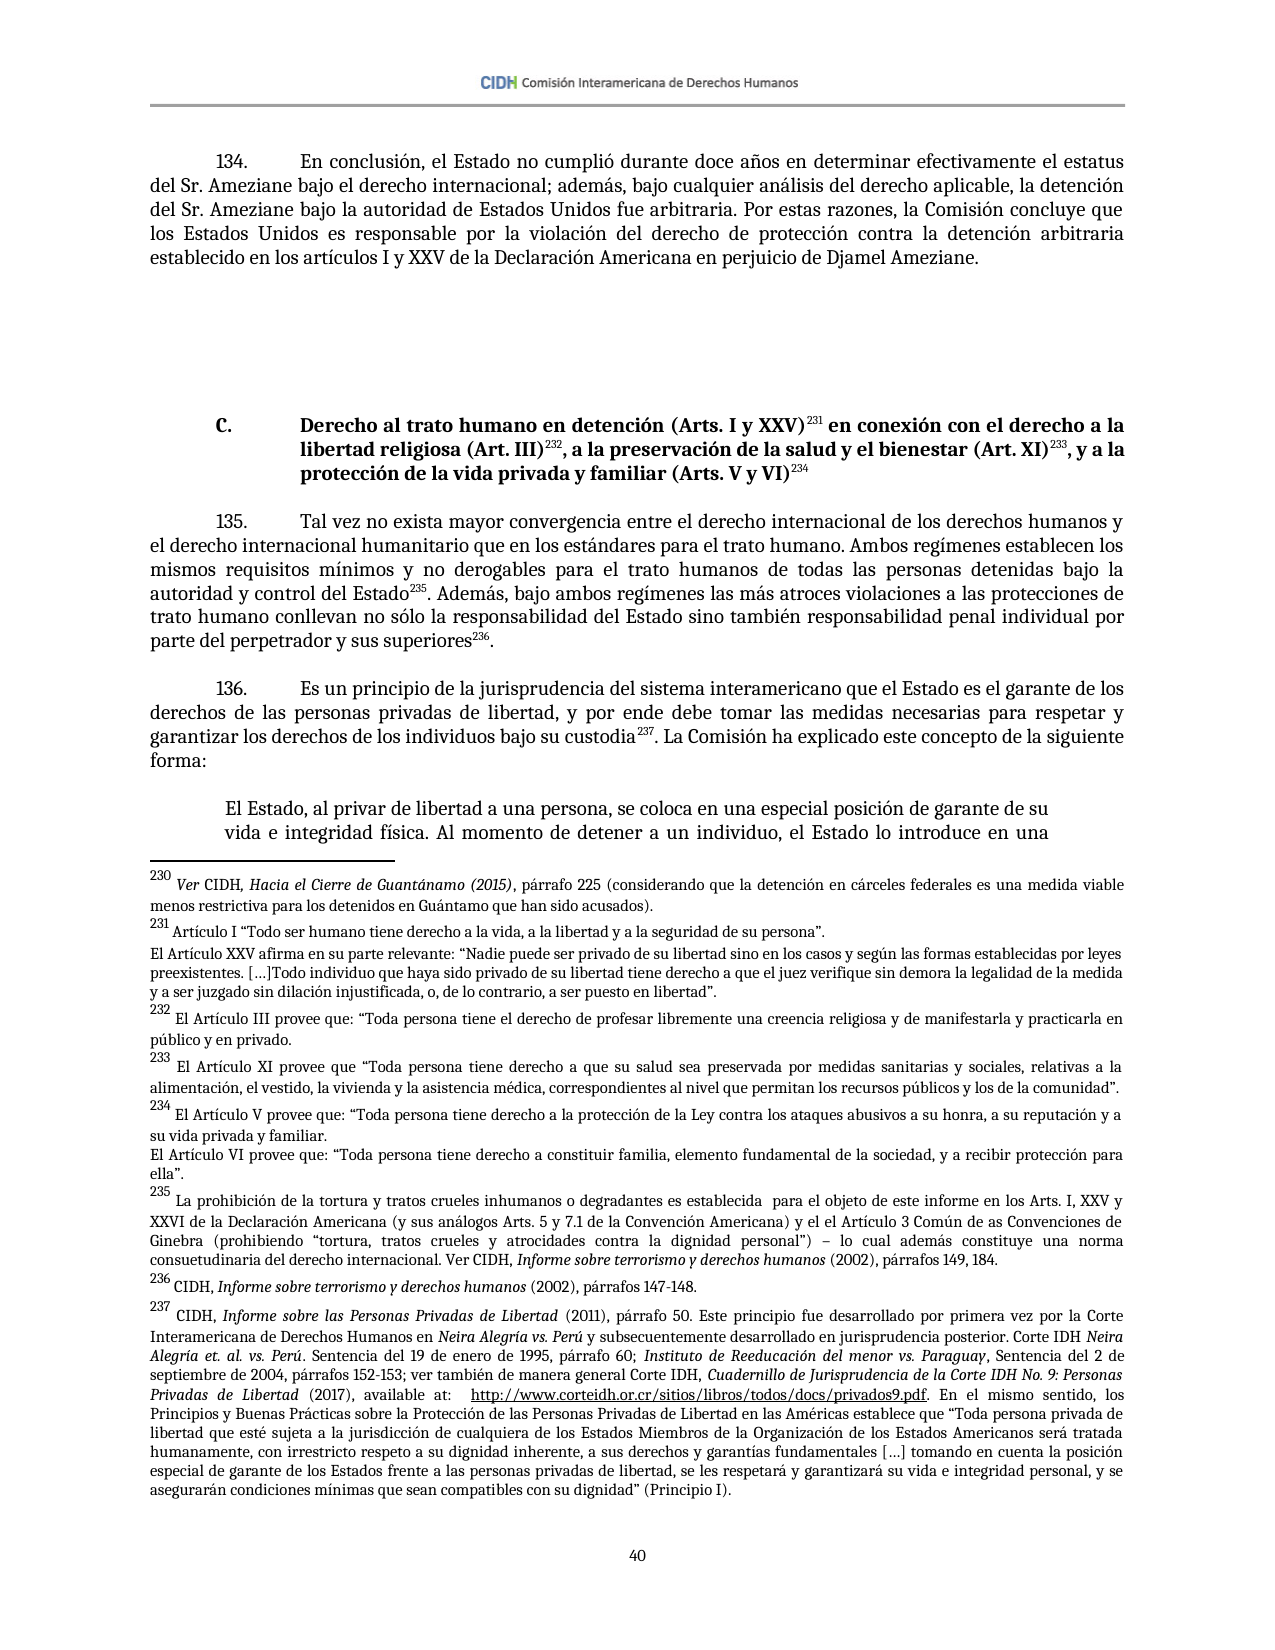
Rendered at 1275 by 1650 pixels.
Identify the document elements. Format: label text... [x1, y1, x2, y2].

list Es un principio de la jurisprudencia del sistema interamericano que el Estado es el garante de los derechos de las personas privadas de libertad, y por ende debe tomar las medidas necesarias para respetar y garantizar los derechos de los individuos bajo su custodia. La Comisión ha explicado este concepto de la siguiente forma: [150, 677, 1125, 773]
picture [475, 75, 800, 91]
list En conclusión, el Estado no cumplió durante doce años en determinar efectivamente el estatus del Sr. Ameziane bajo el derecho internacional; además, bajo cualquier análisis del derecho aplicable, la detención del Sr. Ameziane bajo la autoridad de Estados Unidos fue arbitraria. Por estas razones, la Comisión concluye que los Estados Unidos es responsable por la violación del derecho de protección contra la detención arbitraria establecido en los artículos I y XXV de la Declaración Americana en perjuicio de Djamel Ameziane. [150, 150, 1125, 270]
subtitle Derecho al trato humano en detención (Arts. I y XXV) en conexión con el derecho a la libertad religiosa (Art. III), a la preservación de la salud y el bienestar (Art. XI), y a la protección de la vida privada y familiar (Arts. V y VI) [216, 413, 1125, 485]
list Tal vez no exista mayor convergencia entre el derecho internacional de los derechos humanos y el derecho internacional humanitario que en los estándares para el trato humano. Ambos regímenes establecen los mismos requisitos mínimos y no derogables para el trato humanos de todas las personas detenidas bajo la autoridad y control del Estado. Además, bajo ambos regímenes las más atroces violaciones a las protecciones de trato humano conllevan no sólo la responsabilidad del Estado sino también responsabilidad penal individual por parte del perpetrador y sus superiores. [150, 509, 1125, 653]
